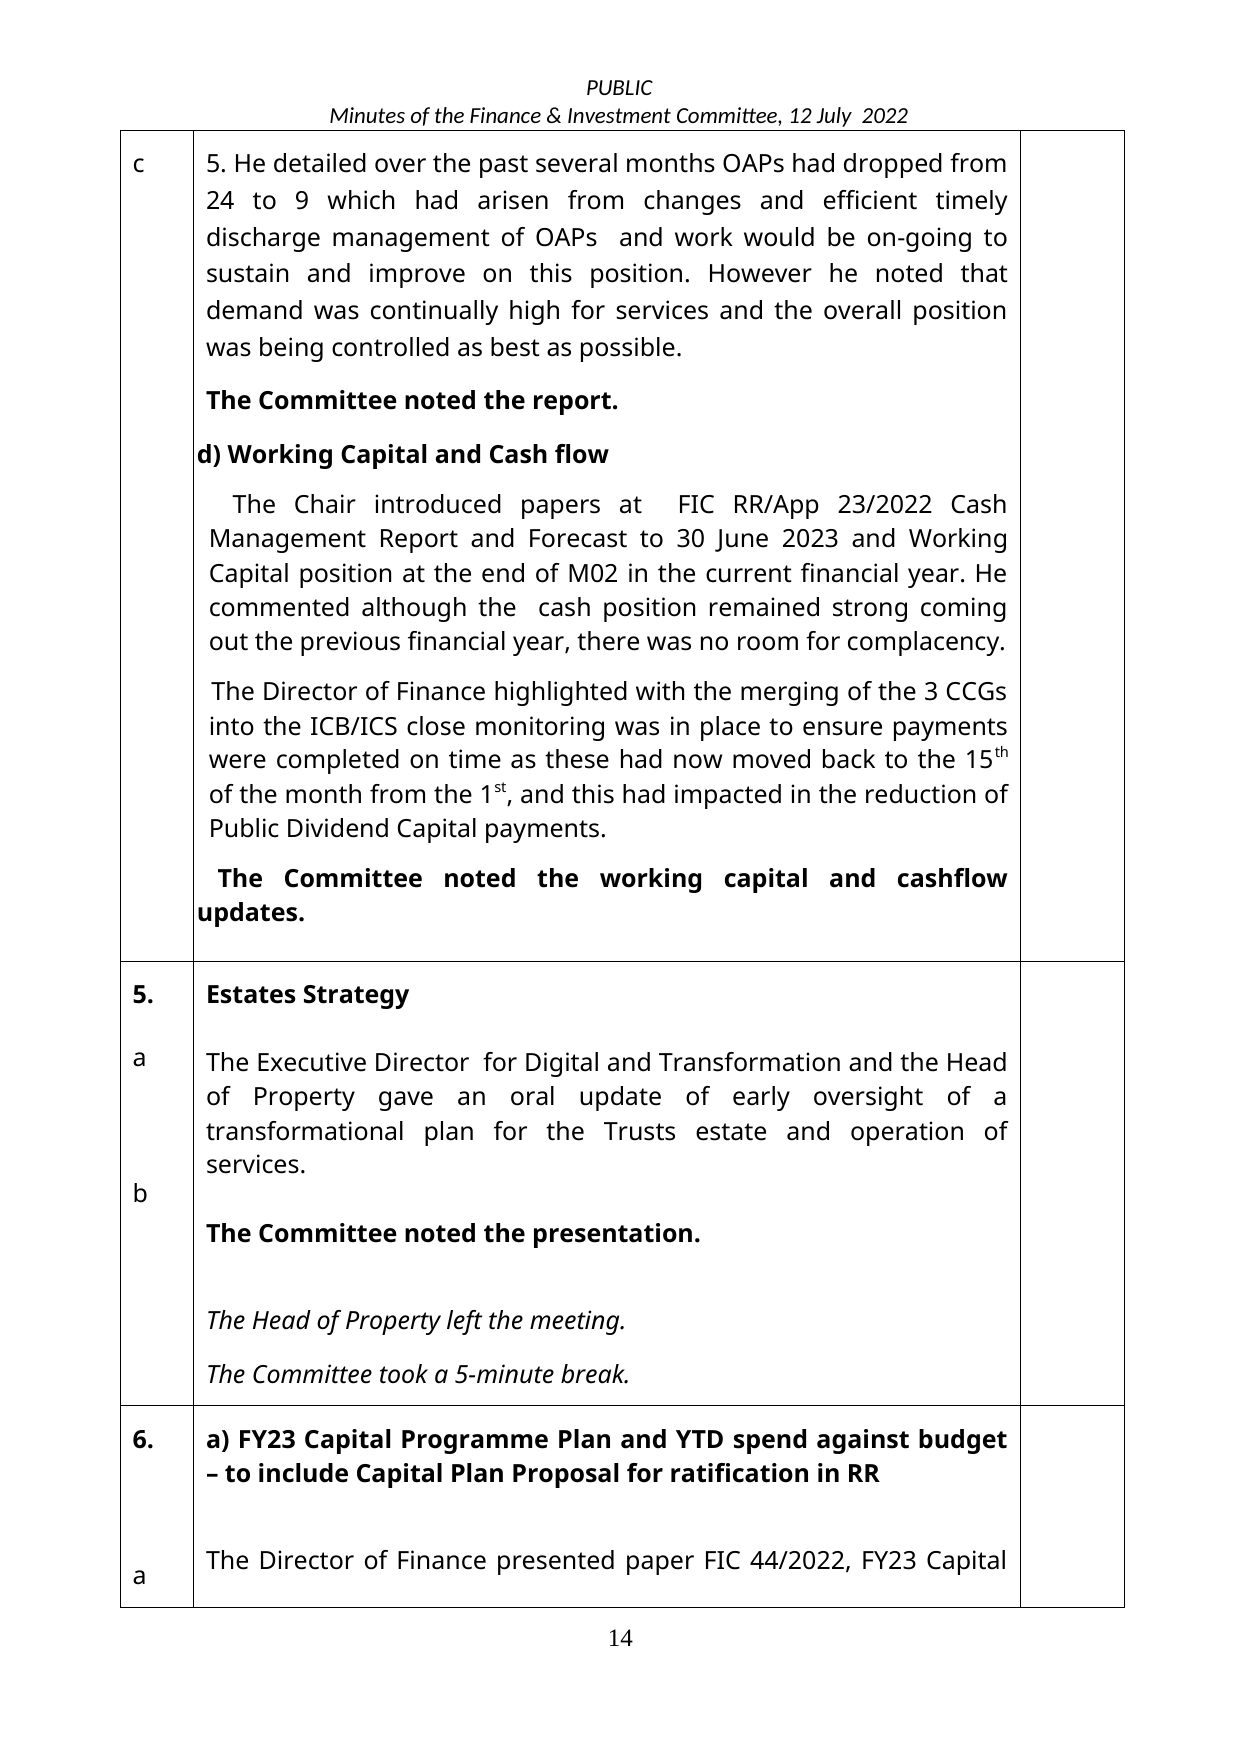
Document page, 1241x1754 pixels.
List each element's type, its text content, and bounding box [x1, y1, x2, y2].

table_cell a b [121, 962, 193, 1405]
table_cell [1021, 962, 1124, 1405]
table_cell [1021, 1406, 1124, 1607]
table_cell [121, 131, 193, 961]
table_cell a b c d e a b [121, 1406, 193, 1607]
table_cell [194, 131, 1020, 961]
table_cell Estates Strategy The Executive Director for Digital and Transformation and the Head of Property gave an oral update of early oversight of a transformational plan for the Trusts estate and operation of services. The Committee noted the presentation. The Head of Property left the meeting. The Committee took a 5-minute break. [194, 962, 1020, 1405]
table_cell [194, 1406, 1020, 1607]
table_cell [1021, 131, 1124, 961]
